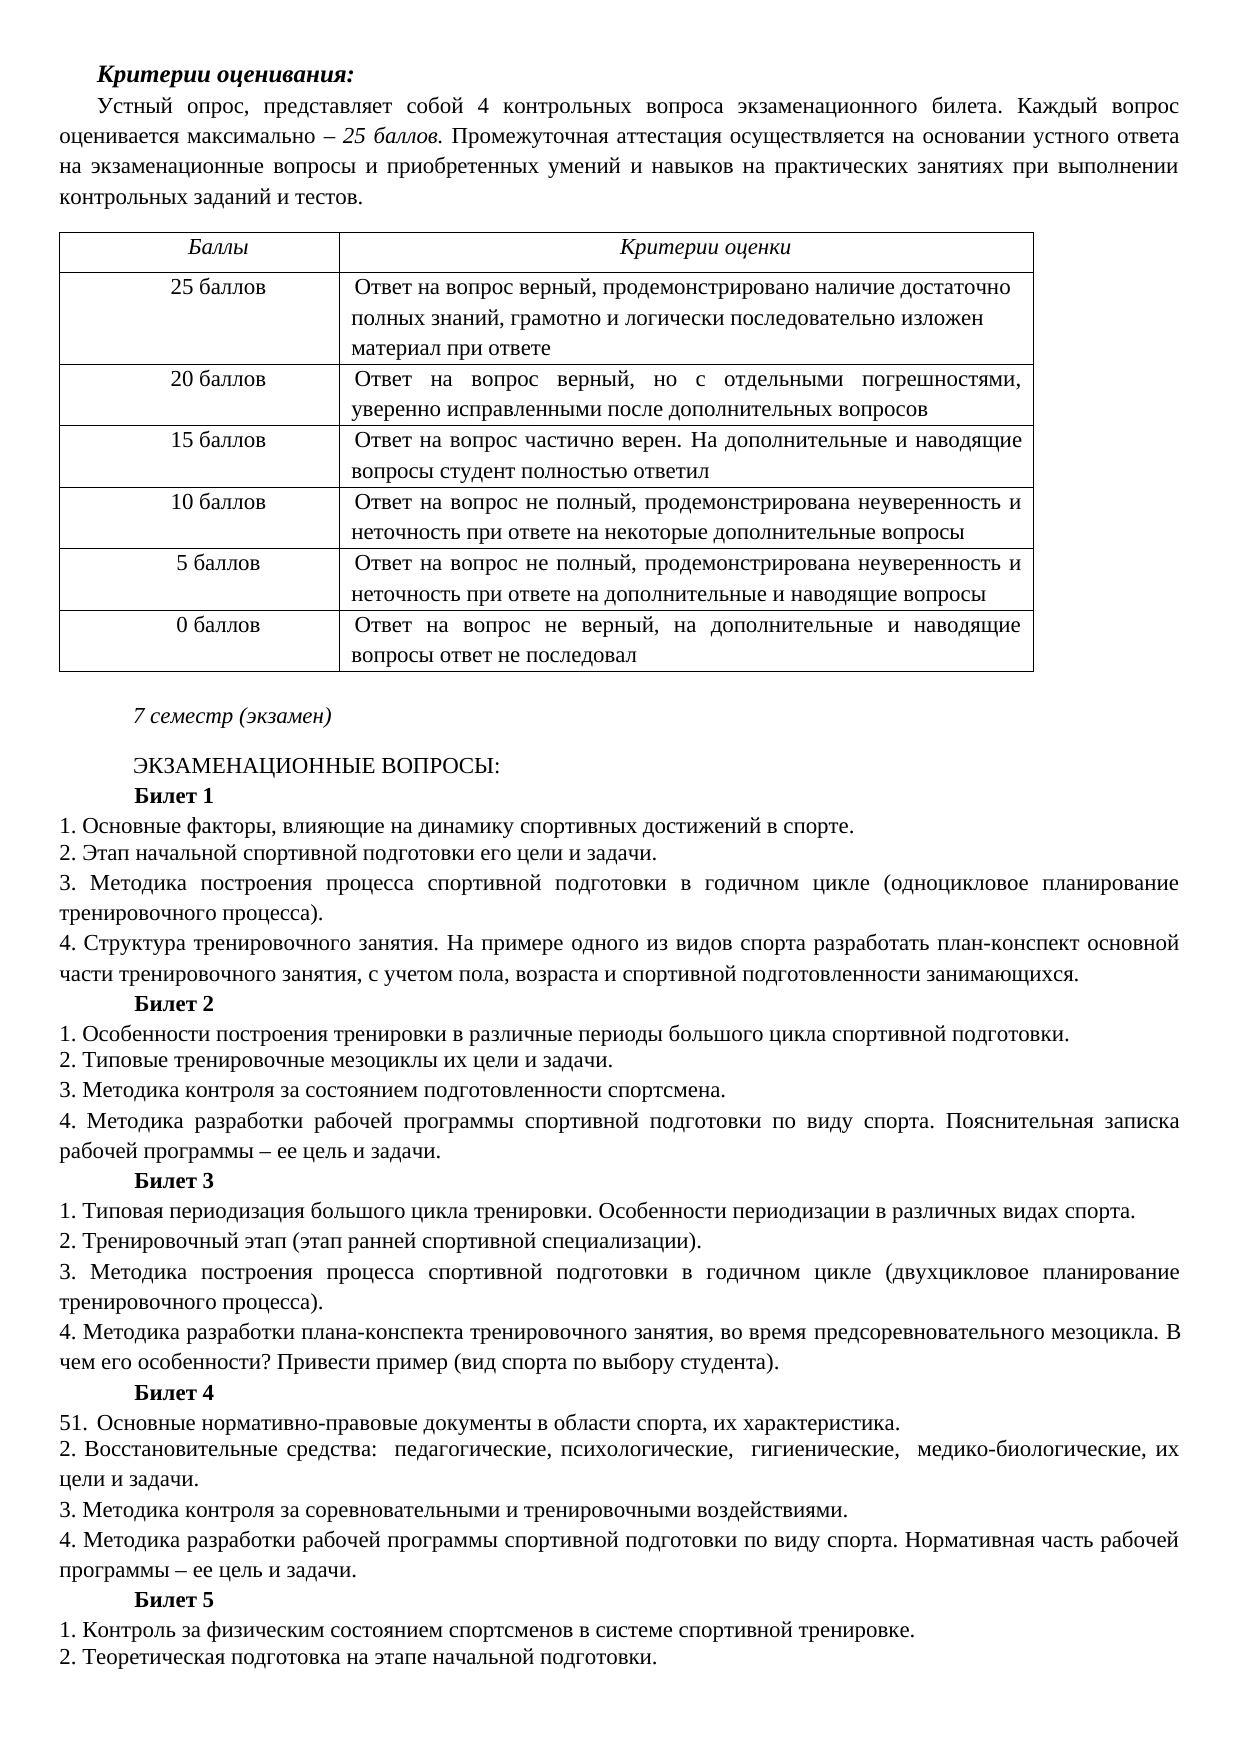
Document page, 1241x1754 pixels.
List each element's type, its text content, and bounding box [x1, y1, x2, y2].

text 2. Тренировочный этап (этап ранней спортивной специализации). [59, 1228, 1181, 1254]
table_cell 20 баллов [60, 365, 339, 425]
table_cell 25 баллов [60, 273, 339, 364]
text Билет 3 [59, 1167, 1181, 1193]
text 4. Методика разработки рабочей программы спортивной подготовки по виду спорта. Нормативная часть рабочей программы – ее цель и задачи. [59, 1526, 1181, 1582]
table_cell 0 баллов [60, 611, 339, 671]
table_cell 10 баллов [60, 488, 339, 548]
text Критерии оценивания: [97, 59, 1181, 88]
text Билет 5 [59, 1586, 1181, 1613]
table_cell 15 баллов [60, 426, 339, 487]
list Основные нормативно-правовые документы в области спорта, их характеристика. [59, 1409, 1181, 1435]
table_cell Ответ на вопрос не полный, продемонстрирована неуверенность и неточность при ответе на дополнительные и наводящие вопросы [340, 549, 1033, 610]
text 3. Методика построения процесса спортивной подготовки в годичном цикле (одноцикловое планирование тренировочного процесса). [59, 869, 1181, 926]
table_cell Ответ на вопрос не полный, продемонстрирована неуверенность и неточность при ответе на некоторые дополнительные вопросы [340, 488, 1033, 548]
text 3. Методика построения процесса спортивной подготовки в годичном цикле (двухцикловое планирование тренировочного процесса). [59, 1258, 1181, 1314]
text 7 семестр (экзамен) [59, 702, 1181, 729]
text 3. Методика контроля за состоянием подготовленности спортсмена. [59, 1077, 1181, 1103]
text ЭКЗАМЕНАЦИОННЫЕ ВОПРОСЫ: [59, 752, 1181, 778]
text 4. Методика разработки плана-конспекта тренировочного занятия, во время предсоревновательного мезоцикла. В чем его особенности? Привести пример (вид спорта по выбору студента). [59, 1318, 1181, 1375]
table_cell Ответ на вопрос не верный, на дополнительные и наводящие вопросы ответ не последовал [340, 611, 1033, 671]
text 4. Структура тренировочного занятия. На примере одного из видов спорта разработать план-конспект основной части тренировочного занятия, с учетом пола, возраста и спортивной подготовленности занимающихся. [59, 929, 1181, 986]
text 3. Методика контроля за соревновательными и тренировочными воздействиями. [59, 1496, 1181, 1522]
table_header Критерии оценки [340, 233, 1033, 272]
text Билет 1 [59, 782, 1181, 808]
text 1. Типовая периодизация большого цикла тренировки. Особенности периодизации в различных видах спорта. [59, 1197, 1181, 1224]
text 2. Типовые тренировочные мезоциклы их цели и задачи. [59, 1046, 1181, 1073]
text Билет 4 [59, 1379, 1181, 1405]
text 1. Контроль за физическим состоянием спортсменов в системе спортивной тренировке. [59, 1616, 1181, 1643]
text 4. Методика разработки рабочей программы спортивной подготовки по виду спорта. Пояснительная записка рабочей программы – ее цель и задачи. [59, 1107, 1181, 1163]
text 1. Особенности построения тренировки в различные периоды большого цикла спортивной подготовки. [59, 1020, 1181, 1046]
text 2. Теоретическая подготовка на этапе начальной подготовки. [59, 1643, 1181, 1669]
text Устный опрос, представляет собой 4 контрольных вопроса экзаменационного билета. Каждый вопрос оценивается максимально – 25 баллов. Промежуточная аттестация осуществляется на основании устного ответа на экзаменационные вопросы и приобретенных умений и навыков на практических занятиях при выполнении контрольных заданий и тестов. [59, 92, 1181, 209]
table_header Баллы [60, 233, 339, 272]
table_cell Ответ на вопрос верный, но с отдельными погрешностями, уверенно исправленными после дополнительных вопросов [340, 365, 1033, 425]
text 2. Восстановительные средства: педагогические, психологические, гигиенические, медико-биологические, их цели и задачи. [59, 1435, 1181, 1492]
table_cell Ответ на вопрос верный, продемонстрировано наличие достаточно полных знаний, грамотно и логически последовательно изложен материал при ответе [340, 273, 1033, 364]
text 2. Этап начальной спортивной подготовки его цели и задачи. [59, 839, 1181, 865]
table_cell Ответ на вопрос частично верен. На дополнительные и наводящие вопросы студент полностью ответил [340, 426, 1033, 487]
table_cell 5 баллов [60, 549, 339, 610]
text 1. Основные факторы, влияющие на динамику спортивных достижений в спорте. [59, 812, 1181, 839]
text Билет 2 [59, 990, 1181, 1016]
